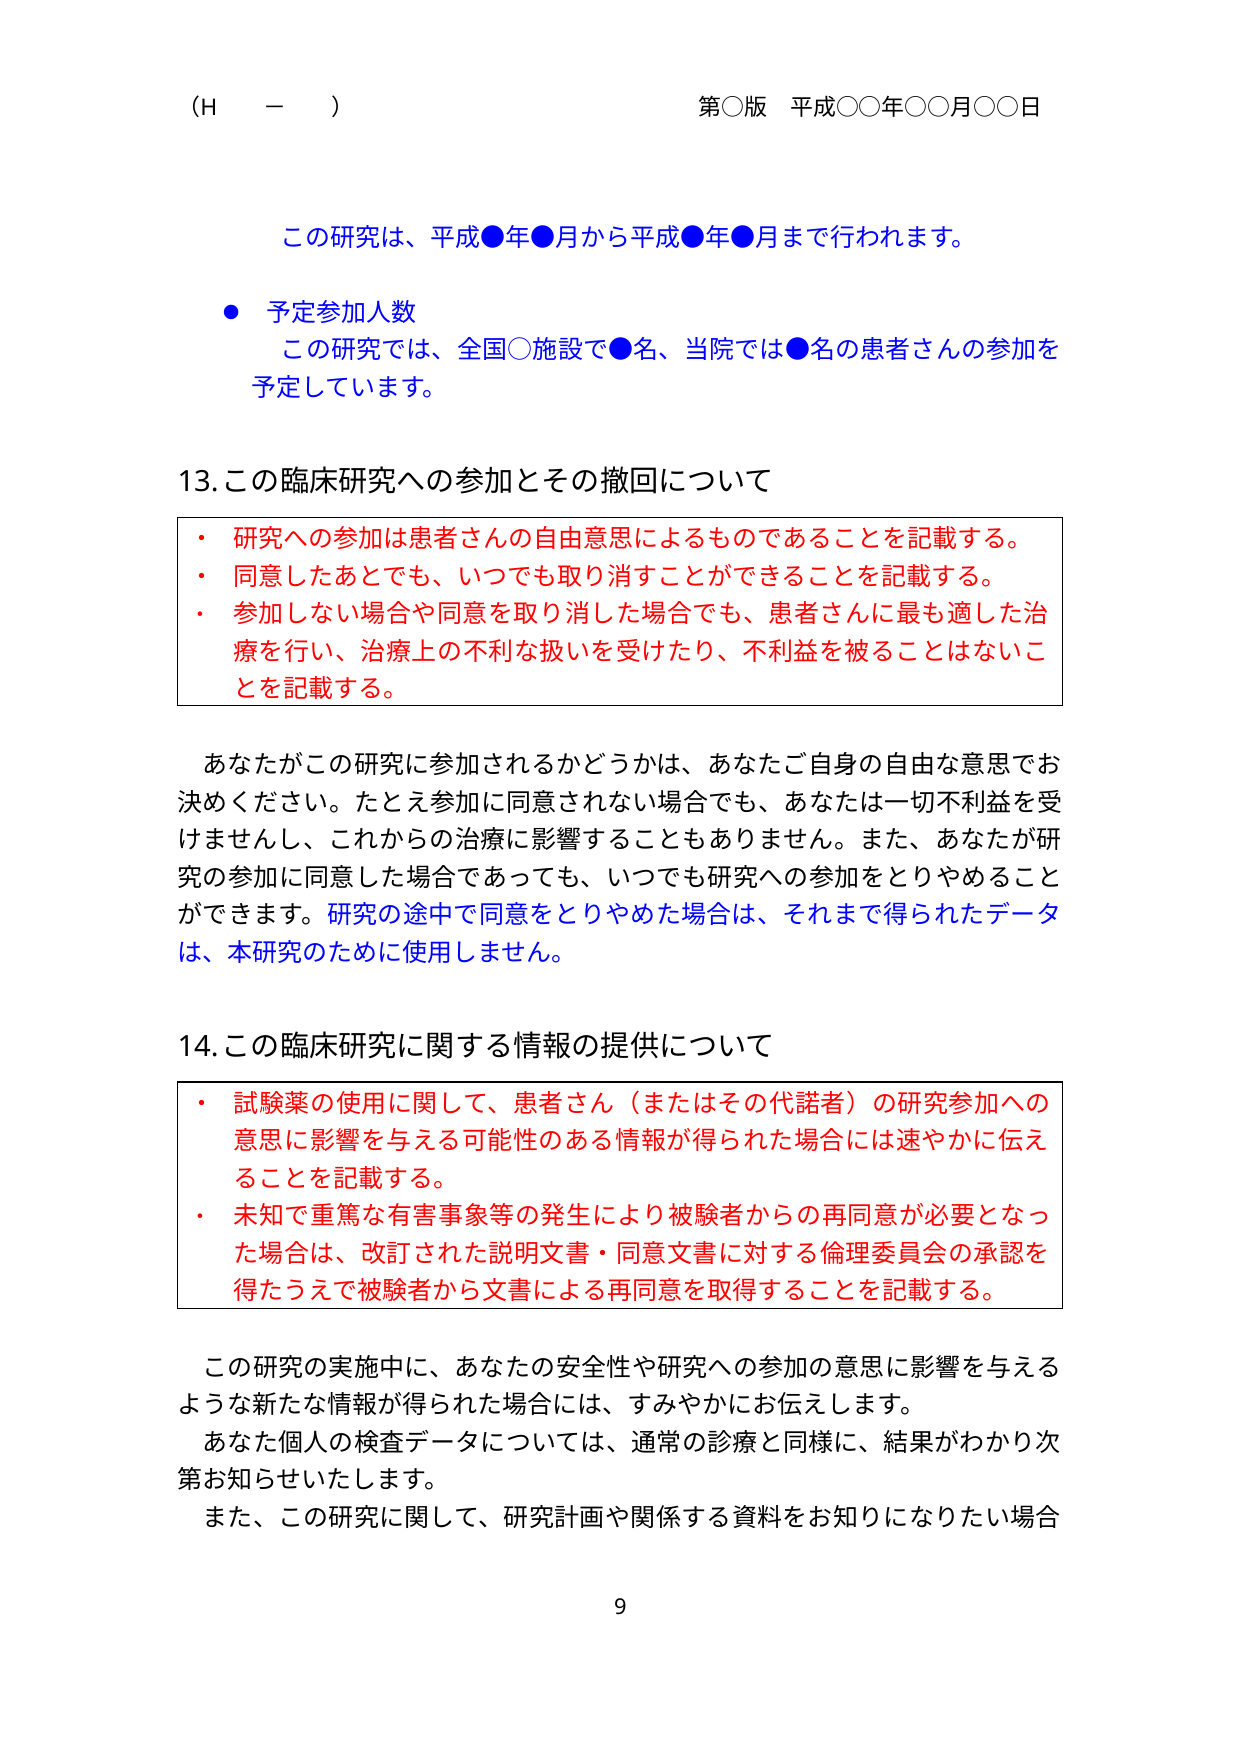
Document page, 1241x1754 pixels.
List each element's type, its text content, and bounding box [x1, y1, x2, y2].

text あなたがこの研究に参加されるかどうかは、あなたご自身の自由な意思でお決めください。たとえ参加に同意されない場合でも、あなたは一切不利益を受けませんし、これからの治療に影響することもありません。また、あなたが研究の参加に同意した場合であっても、いつでも研究への参加をとりやめることができます。研究の途中で同意をとりやめた場合は、それまで得られたデータは、本研究のために使用しません。 [177, 744, 1063, 969]
text この研究では、全国○施設で●名、当院では●名の患者さんの参加を予定しています。 [251, 329, 1063, 404]
table_header 研究への参加は患者さんの自由意思によるものであることを記載する。 同意したあとでも、いつでも取り消すことができることを記載する。 参加しない場合や同意を取り消した場合でも、患者さんに最も適した治療を行い、治療上の不利な扱いを受けたり、不利益を被ることはないことを記載する。 [178, 518, 1062, 705]
text この研究は、平成●年●月から平成●年●月まで行われます。 [221, 217, 1063, 254]
text あなた個人の検査データについては、通常の診療と同様に、結果がわかり次第お知らせいたします。 [177, 1421, 1063, 1496]
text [177, 1496, 1063, 1533]
text この研究の実施中に、あなたの安全性や研究への参加の意思に影響を与えるような新たな情報が得られた場合には、すみやかにお伝えします。 [177, 1346, 1063, 1421]
subtitle この臨床研究に関する情報の提供について [177, 1006, 1063, 1081]
subtitle この臨床研究への参加とその撤回について [177, 442, 1063, 517]
list 予定参加人数 [222, 292, 1063, 329]
table_header 試験薬の使用に関して、患者さん（またはその代諾者）の研究参加への意思に影響を与える可能性のある情報が得られた場合には速やかに伝えることを記載する。 未知で重篤な有害事象等の発生により被験者からの再同意が必要となった場合は、改訂された説明文書・同意文書に対する倫理委員会の承認を得たうえで被験者から文書による再同意を取得することを記載する。 [178, 1083, 1062, 1307]
